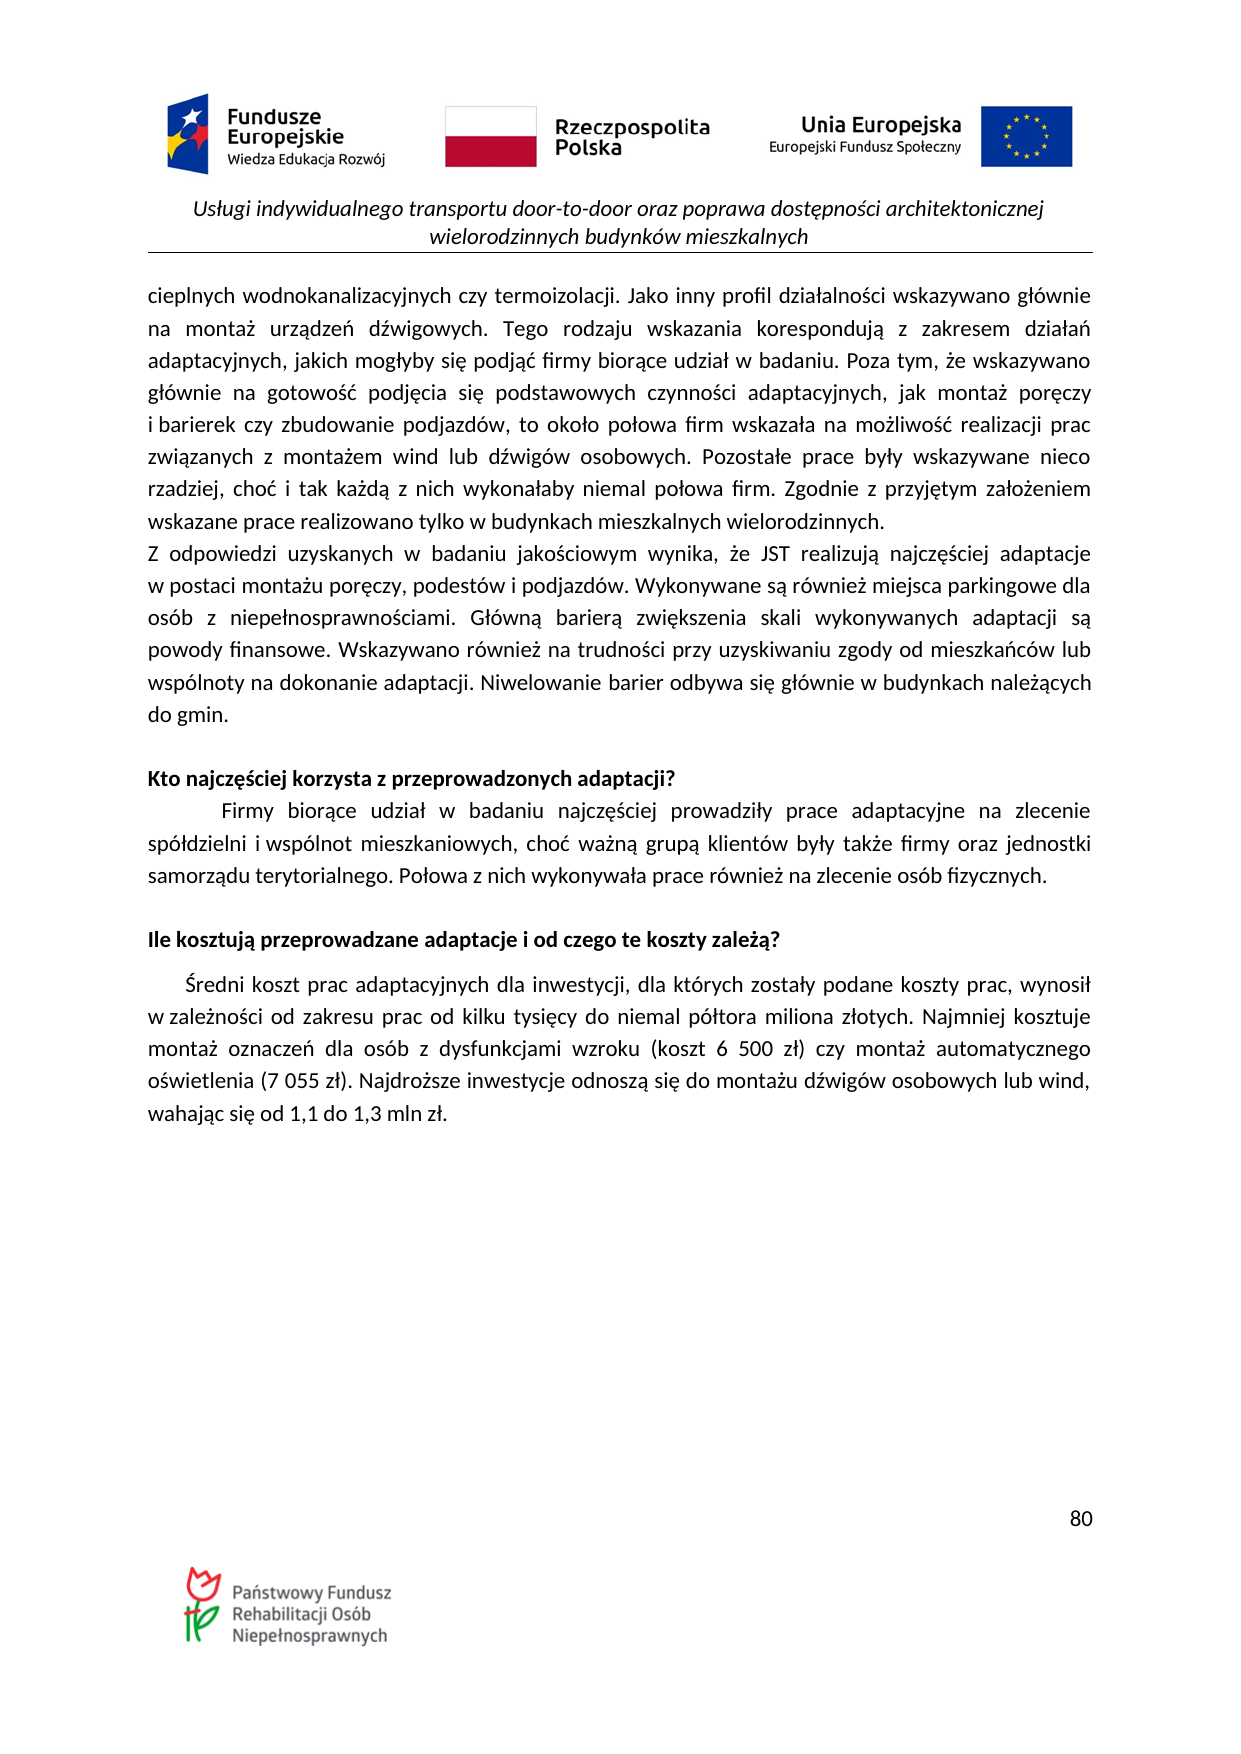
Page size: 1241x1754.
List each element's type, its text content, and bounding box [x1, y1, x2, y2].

text Średni koszt prac adaptacyjnych dla inwestycji, dla których zostały podane koszty prac, wynosił w zależności od zakresu prac od kilku tysięcy do niemal półtora miliona złotych. Najmniej kosztuje montaż oznaczeń dla osób z dysfunkcjami wzroku (koszt 6 500 zł) czy montaż automatycznego oświetlenia (7 055 zł). Najdroższe inwestycje odnoszą się do montażu dźwigów osobowych lub wind, wahając się od 1,1 do 1,3 mln zł. [148, 970, 1093, 1127]
text Kto najczęściej korzysta z przeprowadzonych adaptacji? [148, 764, 1093, 792]
text Z odpowiedzi uzyskanych w badaniu jakościowym wynika, że JST realizują najczęściej adaptacje w postaci montażu poręczy, podestów i podjazdów. Wykonywane są również miejsca parkingowe dla osób z niepełnosprawnościami. Główną barierą zwiększenia skali wykonywanych adaptacji są powody finansowe. Wskazywano również na trudności przy uzyskiwaniu zgody od mieszkańców lub wspólnoty na dokonanie adaptacji. Niwelowanie barier odbywa się głównie w budynkach należących do gmin. [148, 539, 1093, 728]
text Firmy biorące udział w badaniu najczęściej prowadziły prace adaptacyjne na zlecenie spółdzielni i wspólnot mieszkaniowych, choć ważną grupą klientów były także firmy oraz jednostki samorządu terytorialnego. Połowa z nich wykonywała prace również na zlecenie osób fizycznych. [148, 796, 1093, 889]
text Ile kosztują przeprowadzane adaptacje i od czego te koszty zależą? [148, 925, 1093, 953]
picture [147, 1532, 428, 1681]
picture [147, 73, 1092, 194]
